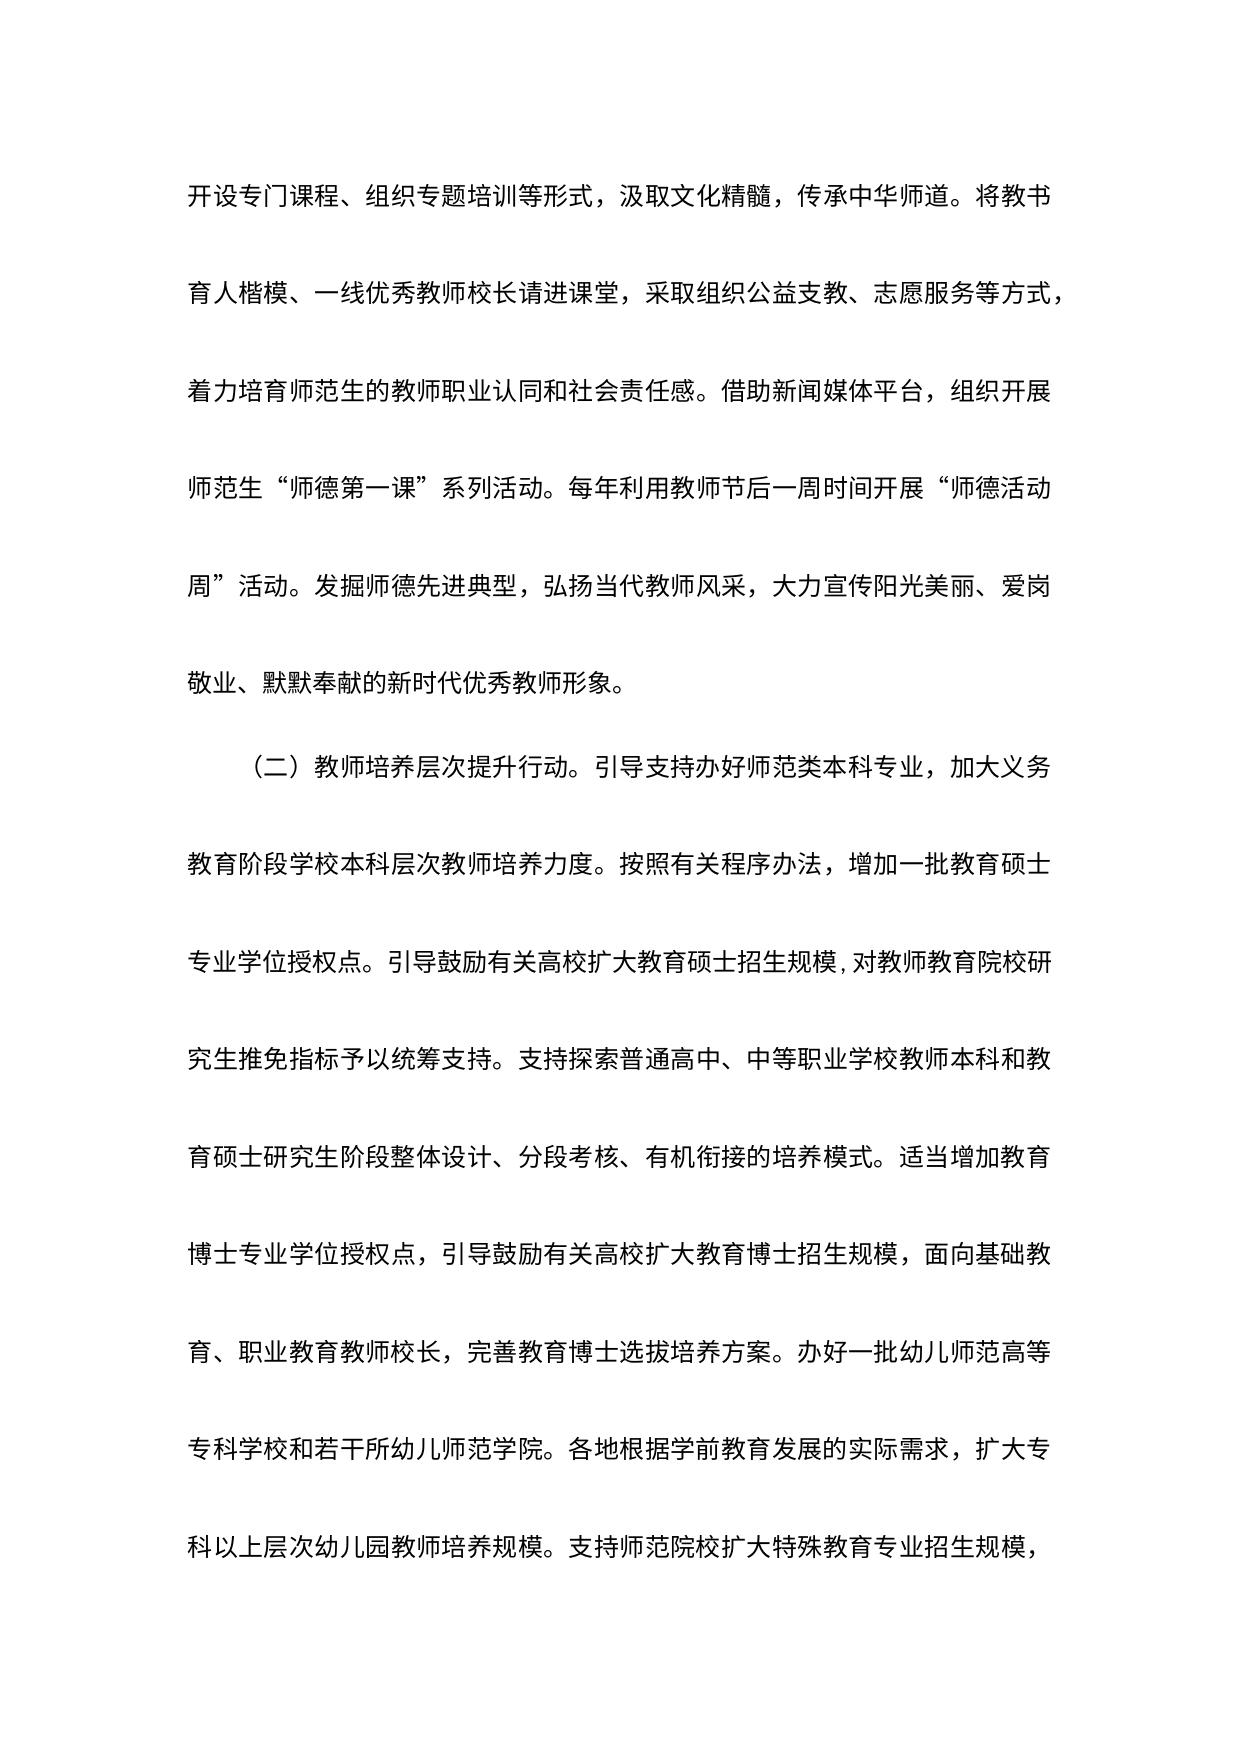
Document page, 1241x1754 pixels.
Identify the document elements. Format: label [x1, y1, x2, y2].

text [187, 162, 1053, 714]
text [187, 733, 1053, 1578]
